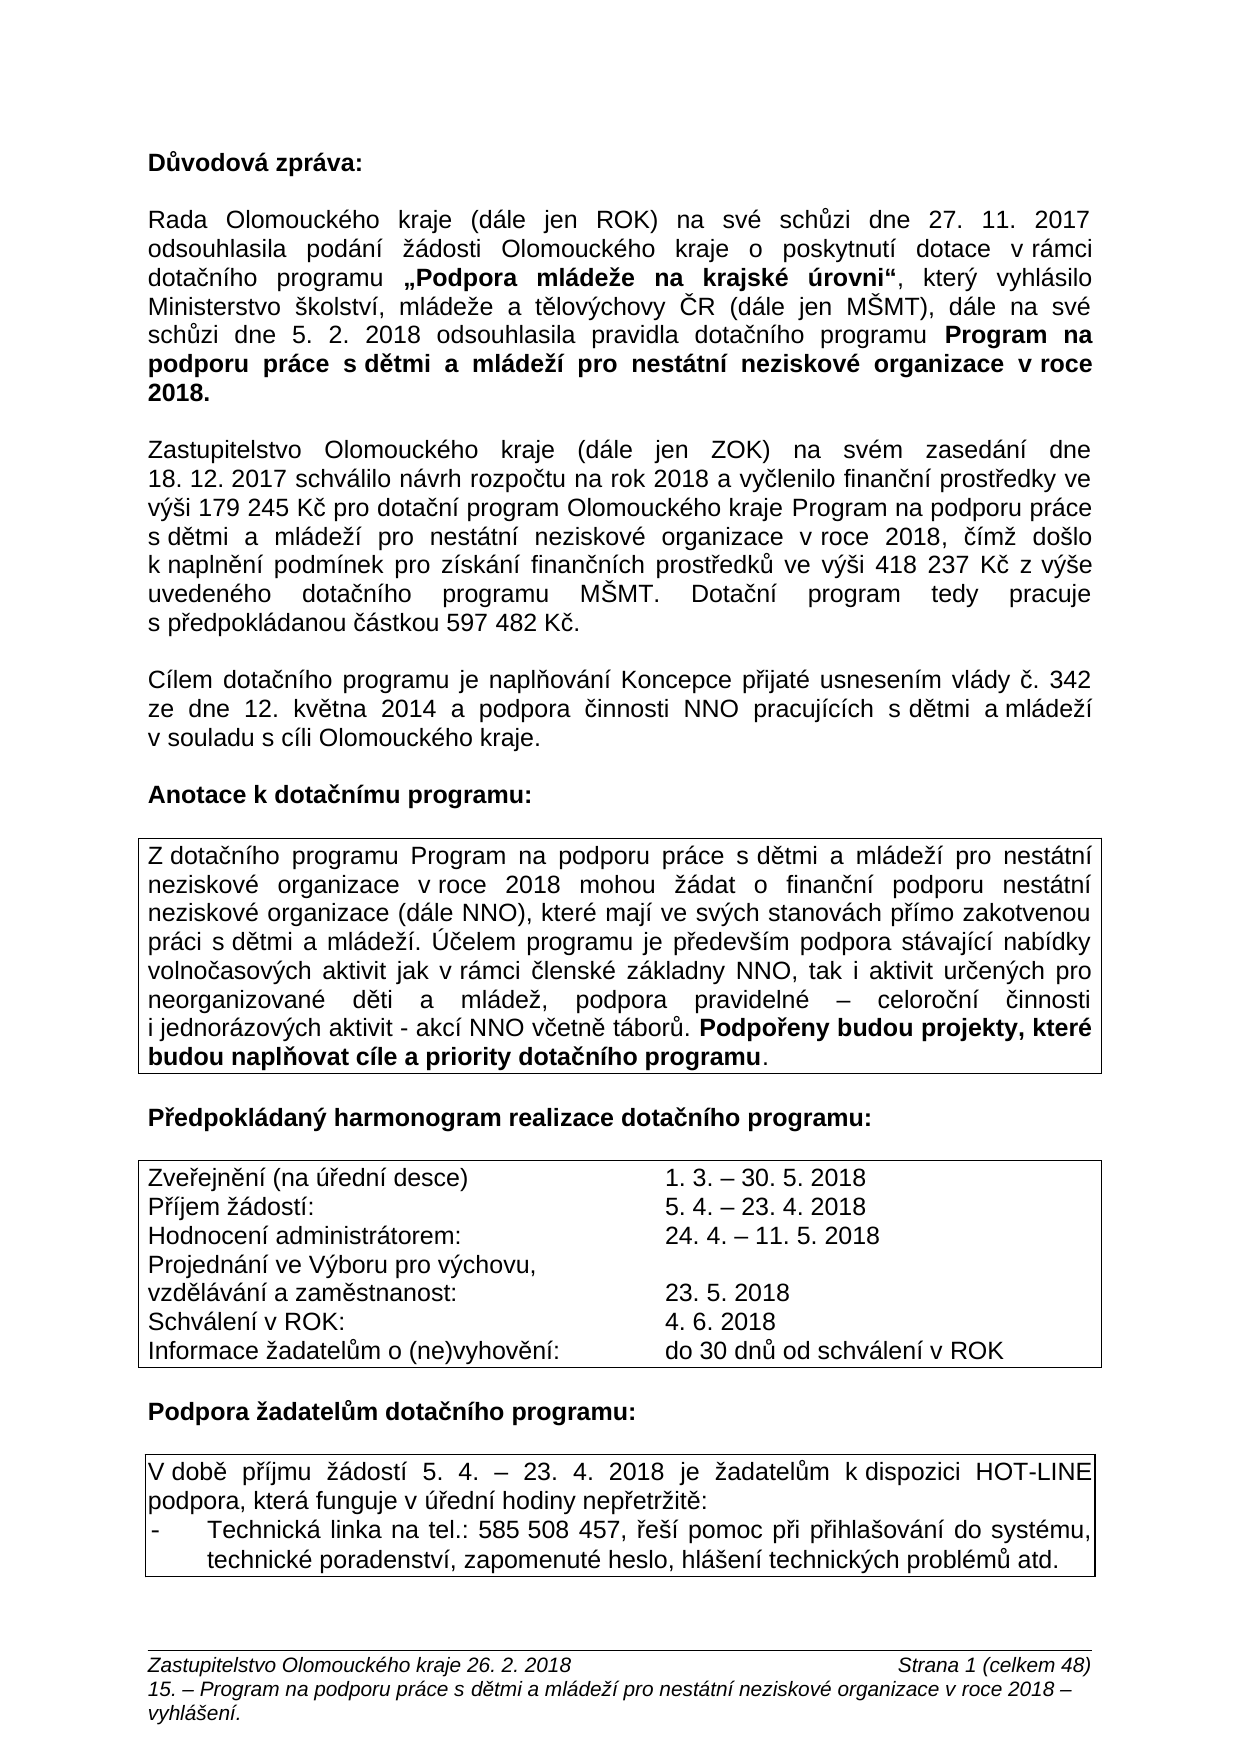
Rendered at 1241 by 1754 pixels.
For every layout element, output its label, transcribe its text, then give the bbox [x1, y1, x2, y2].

text Předpokládaný harmonogram realizace dotačního programu: [148, 1103, 1092, 1131]
text Rada Olomouckého kraje (dále jen ROK) na své schůzi dne 27. 11. 2017 odsouhlasila podání žádosti Olomouckého kraje o poskytnutí dotace v rámci dotačního programu „Podpora mládeže na krajské úrovni“, který vyhlásilo Ministerstvo školství, mládeže a tělovýchovy ČR (dále jen MŠMT), dále na své schůzi dne 5. 2. 2018 odsouhlasila pravidla dotačního programu Program na podporu práce s dětmi a mládeží pro nestátní neziskové organizace v roce 2018. [148, 205, 1092, 406]
list Technická linka na tel.: 585 508 457, řeší pomoc při přihlašování do systému, technické poradenství, zapomenuté heslo, hlášení technických problémů atd. [146, 1511, 1094, 1576]
text Informace žadatelům o (ne)vyhovění: do 30 dnů od schválení v ROK [139, 1333, 1101, 1367]
text Z dotačního programu Program na podporu práce s dětmi a mládeží pro nestátní neziskové organizace v roce 2018 mohou žádat o finanční podporu nestátní neziskové organizace (dále NNO), které mají ve svých stanovách přímo zakotvenou práci s dětmi a mládeží. Účelem programu je především podpora stávající nabídky volnočasových aktivit jak v rámci členské základny NNO, tak i aktivit určených pro neorganizované děti a mládež, podpora pravidelné – celoroční činnosti i jednorázových aktivit - akcí NNO včetně táborů. Podpořeny budou projekty, které budou naplňovat cíle a priority dotačního programu. [139, 839, 1101, 1073]
text Projednání ve Výboru pro výchovu, [148, 1249, 1092, 1278]
text Hodnocení administrátorem: 24. 4. – 11. 5. 2018 [148, 1221, 1092, 1249]
text Cílem dotačního programu je naplňování Koncepce přijaté usnesením vlády č. 342 ze dne 12. května 2014 a podpora činnosti NNO pracujících s dětmi a mládeží v souladu s cíli Olomouckého kraje. [148, 665, 1092, 751]
text Zveřejnění (na úřední desce) 1. 3. – 30. 5. 2018 [139, 1161, 1101, 1192]
text Schválení v ROK: 4. 6. 2018 [148, 1307, 1092, 1333]
text Anotace k dotačnímu programu: [148, 780, 1092, 809]
text Příjem žádostí: 5. 4. – 23. 4. 2018 [148, 1192, 1092, 1221]
text V době příjmu žádostí 5. 4. – 23. 4. 2018 je žadatelům k dispozici HOT-LINE podpora, která funguje v úřední hodiny nepřetržitě: [146, 1455, 1094, 1511]
text vzdělávání a zaměstnanost: 23. 5. 2018 [148, 1278, 1092, 1307]
text Podpora žadatelům dotačního programu: [148, 1396, 1092, 1425]
text Zastupitelstvo Olomouckého kraje (dále jen ZOK) na svém zasedání dne 18. 12. 2017 schválilo návrh rozpočtu na rok 2018 a vyčlenilo finanční prostředky ve výši 179 245 Kč pro dotační program Olomouckého kraje Program na podporu práce s dětmi a mládeží pro nestátní neziskové organizace v roce 2018, čímž došlo k naplnění podmínek pro získání finančních prostředků ve výši 418 237 Kč z výše uvedeného dotačního programu MŠMT. Dotační program tedy pracuje s předpokládanou částkou 597 482 Kč. [148, 435, 1092, 636]
text Důvodová zpráva: [148, 148, 1092, 176]
